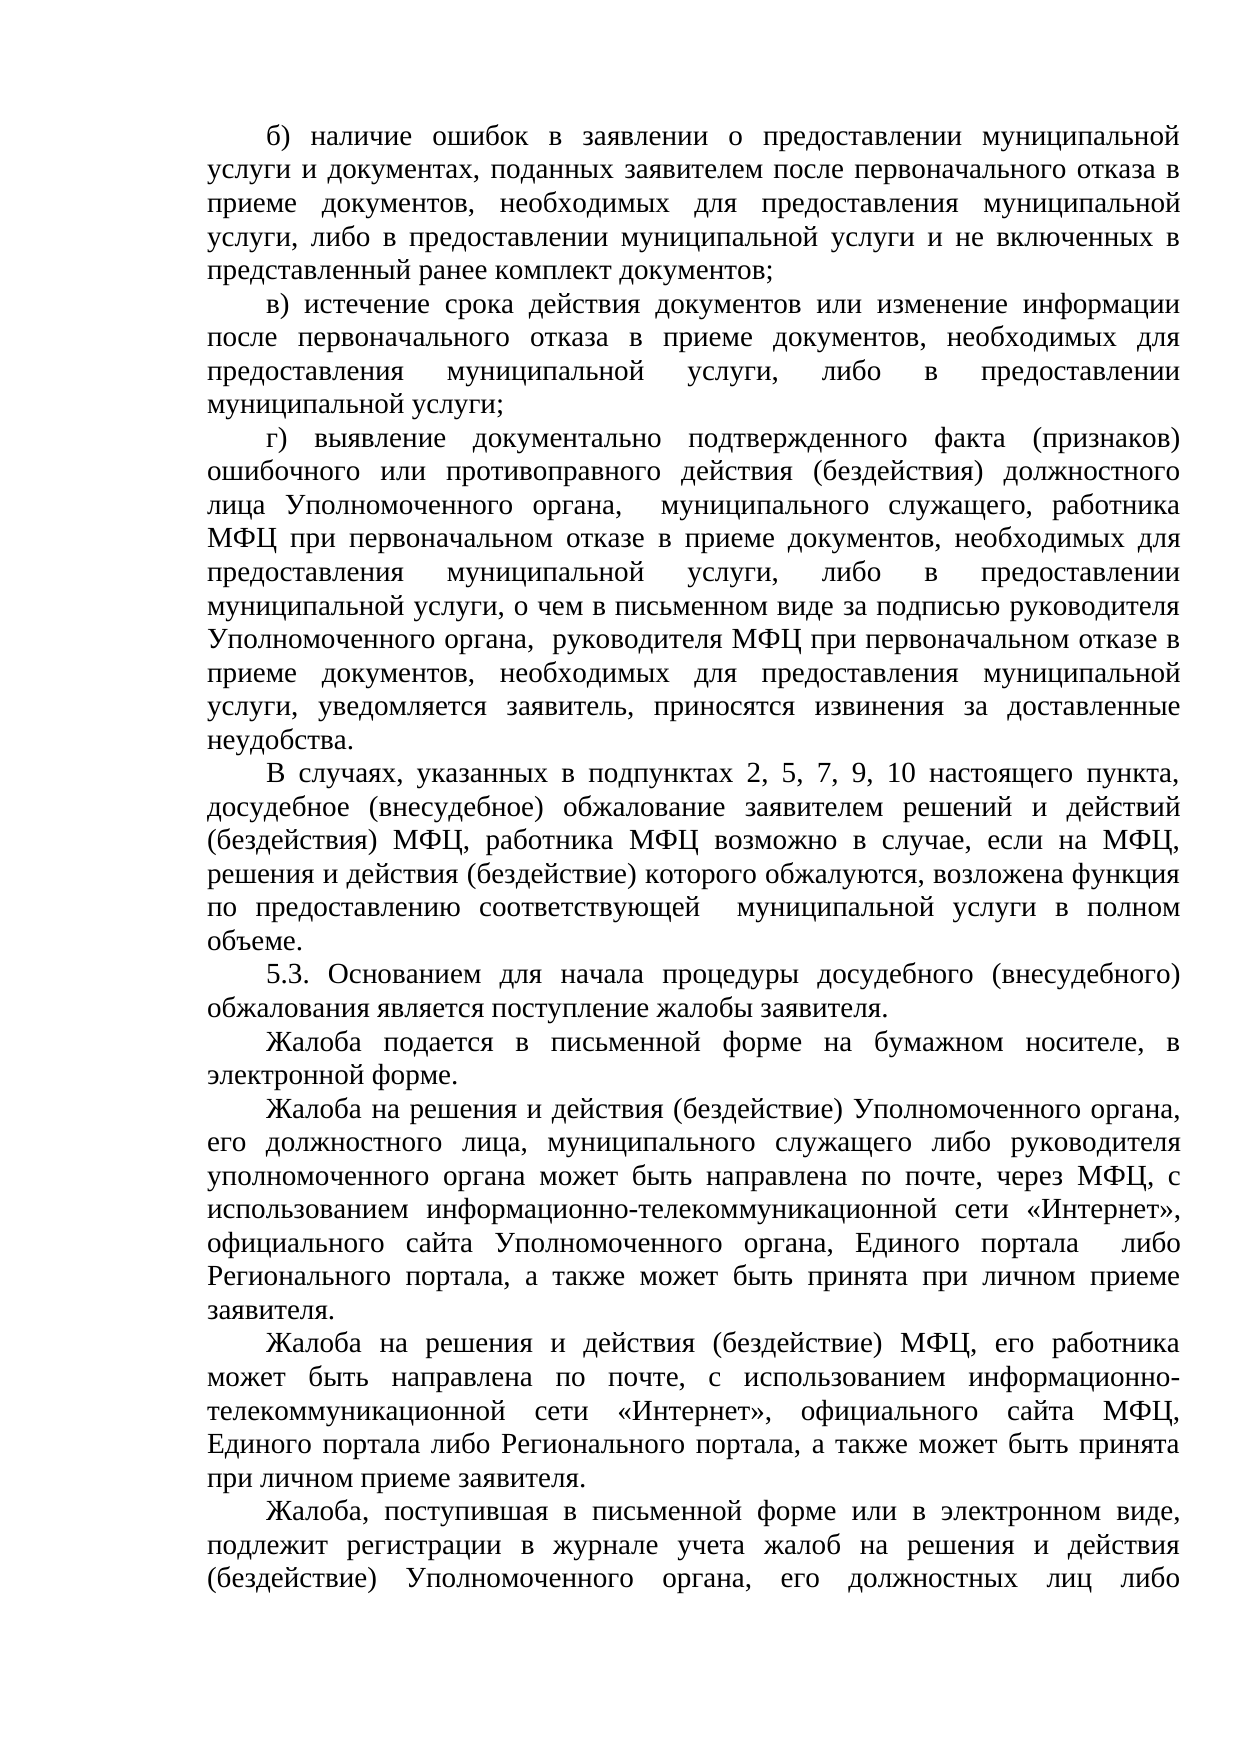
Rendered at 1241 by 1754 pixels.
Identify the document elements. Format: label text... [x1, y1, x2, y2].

text Жалоба на решения и действия (бездействие) МФЦ, его работника может быть направлена по почте, с использованием информационно-телекоммуникационной сети «Интернет», официального сайта МФЦ, Единого портала либо Регионального портала, а также может быть принята при личном приеме заявителя. [207, 1326, 1181, 1493]
text в) истечение срока действия документов или изменение информации после первоначального отказа в приеме документов, необходимых для предоставления муниципальной услуги, либо в предоставлении муниципальной услуги; [207, 286, 1181, 420]
text б) наличие ошибок в заявлении о предоставлении муниципальной услуги и документах, поданных заявителем после первоначального отказа в приеме документов, необходимых для предоставления муниципальной услуги, либо в предоставлении муниципальной услуги и не включенных в представленный ранее комплект документов; [207, 118, 1181, 286]
text Жалоба подается в письменной форме на бумажном носителе, в электронной форме. [207, 1024, 1181, 1091]
text г) выявление документально подтвержденного факта (признаков) ошибочного или противоправного действия (бездействия) должностного лица Уполномоченного органа, муниципального служащего, работника МФЦ при первоначальном отказе в приеме документов, необходимых для предоставления муниципальной услуги, либо в предоставлении муниципальной услуги, о чем в письменном виде за подписью руководителя Уполномоченного органа, руководителя МФЦ при первоначальном отказе в приеме документов, необходимых для предоставления муниципальной услуги, уведомляется заявитель, приносятся извинения за доставленные неудобства. [207, 420, 1181, 755]
text В случаях, указанных в подпунктах 2, 5, 7, 9, 10 настоящего пункта, досудебное (внесудебное) обжалование заявителем решений и действий (бездействия) МФЦ, работника МФЦ возможно в случае, если на МФЦ, решения и действия (бездействие) которого обжалуются, возложена функция по предоставлению соответствующей муниципальной услуги в полном объеме. [207, 755, 1181, 957]
text 5.3. Основанием для начала процедуры досудебного (внесудебного) обжалования является поступление жалобы заявителя. [207, 957, 1181, 1024]
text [207, 1493, 1181, 1594]
text Жалоба на решения и действия (бездействие) Уполномоченного органа, его должностного лица, муниципального служащего либо руководителя уполномоченного органа может быть направлена по почте, через МФЦ, с использованием информационно-телекоммуникационной сети «Интернет», официального сайта Уполномоченного органа, Единого портала либо Регионального портала, а также может быть принята при личном приеме заявителя. [207, 1091, 1182, 1326]
